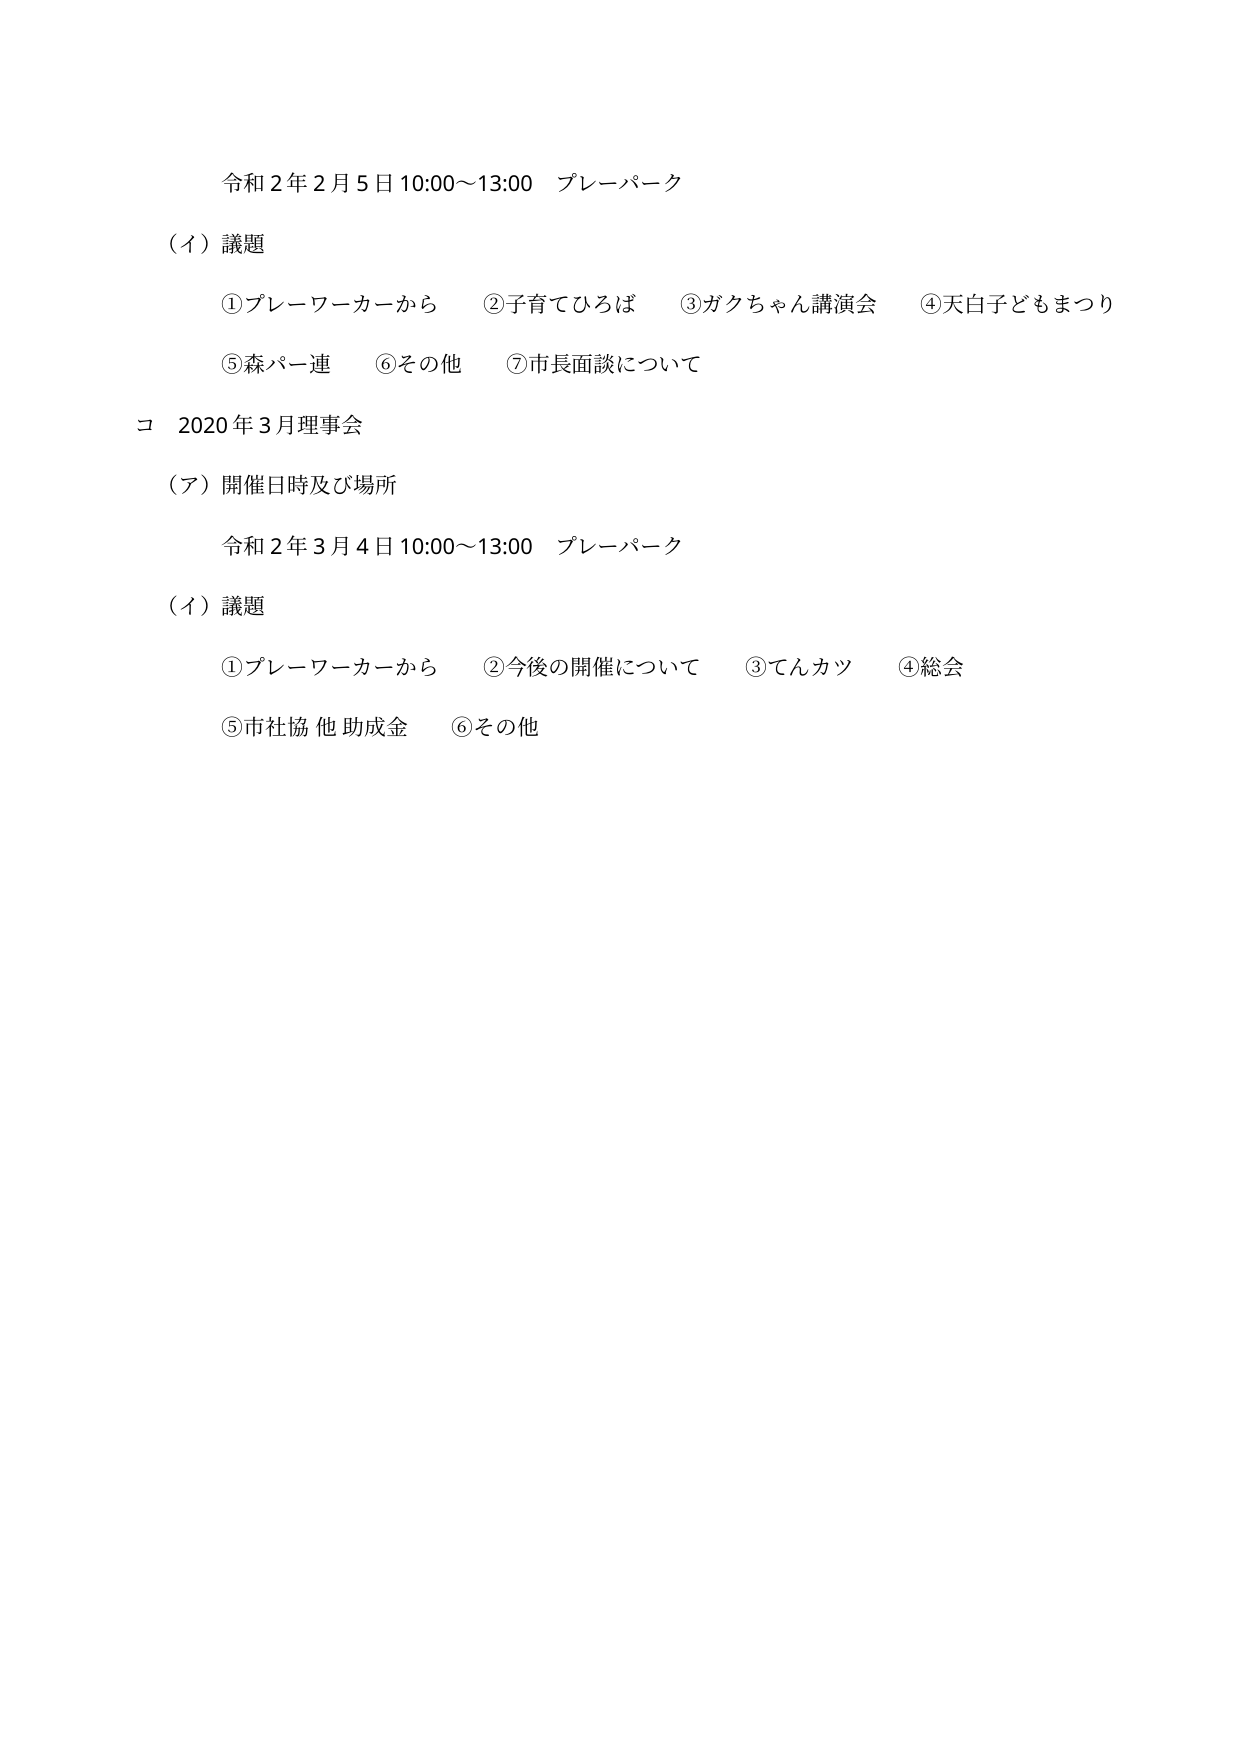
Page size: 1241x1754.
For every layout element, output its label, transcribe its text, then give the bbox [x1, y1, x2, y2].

text 令和2年3月4日10:00～13:00 プレーパーク [112, 514, 1128, 575]
text ①プレーワーカーから ②子育てひろば ③ガクちゃん講演会 ④天白子どもまつり ⑤森パー連 ⑥その他 ⑦市長面談について [112, 273, 1128, 394]
text （ア）開催日時及び場所 [112, 454, 1128, 514]
text （イ）議題 [112, 212, 1128, 273]
text （イ）議題 [112, 575, 1128, 635]
text ①プレーワーカーから ②今後の開催について ③てんカツ ④総会 [112, 635, 1128, 696]
text 令和2年2月5日10:00～13:00 プレーパーク [112, 152, 1128, 212]
text コ 2020年3月理事会 [134, 394, 1128, 454]
text ⑤市社協 他 助成金 ⑥その他 [112, 696, 1128, 756]
